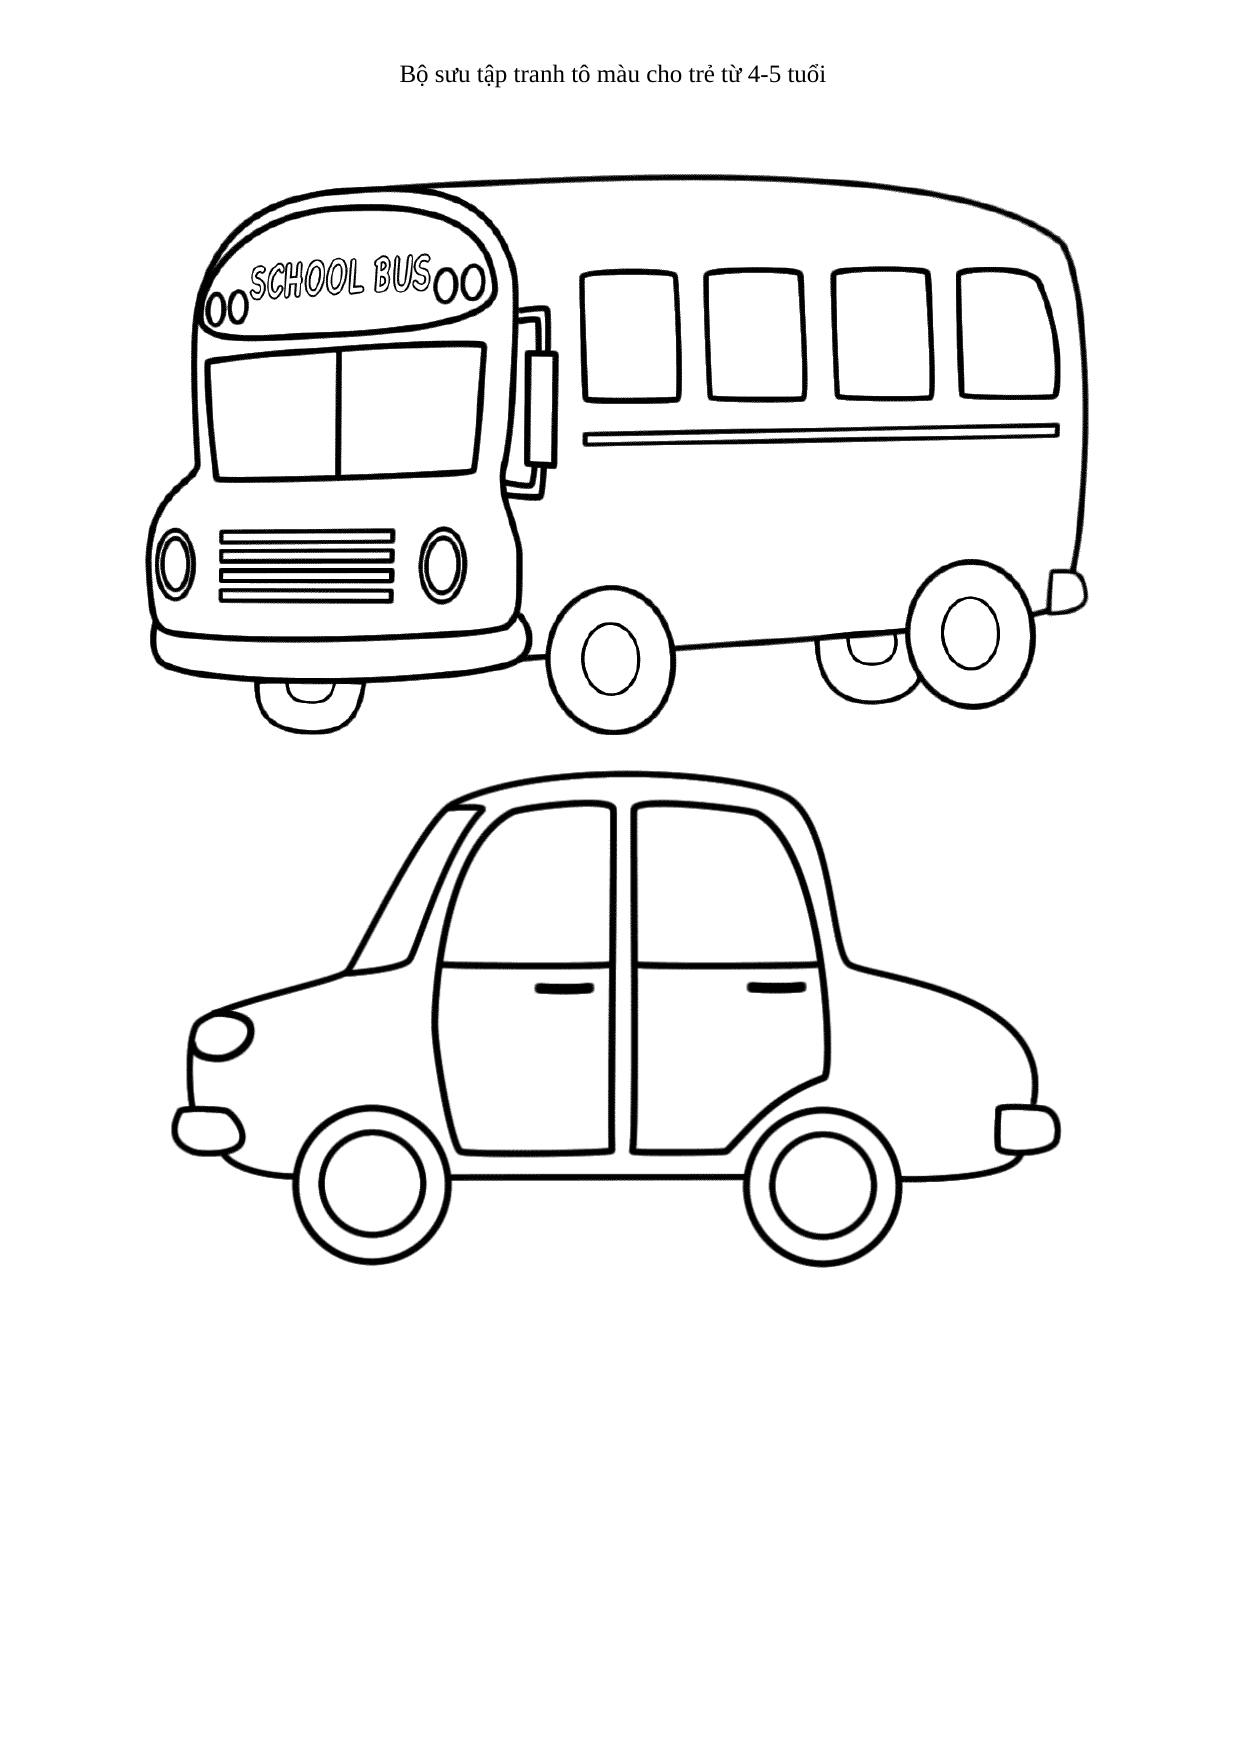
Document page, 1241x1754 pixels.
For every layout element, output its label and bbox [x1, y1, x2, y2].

picture [133, 147, 1093, 743]
picture [133, 746, 1093, 1274]
